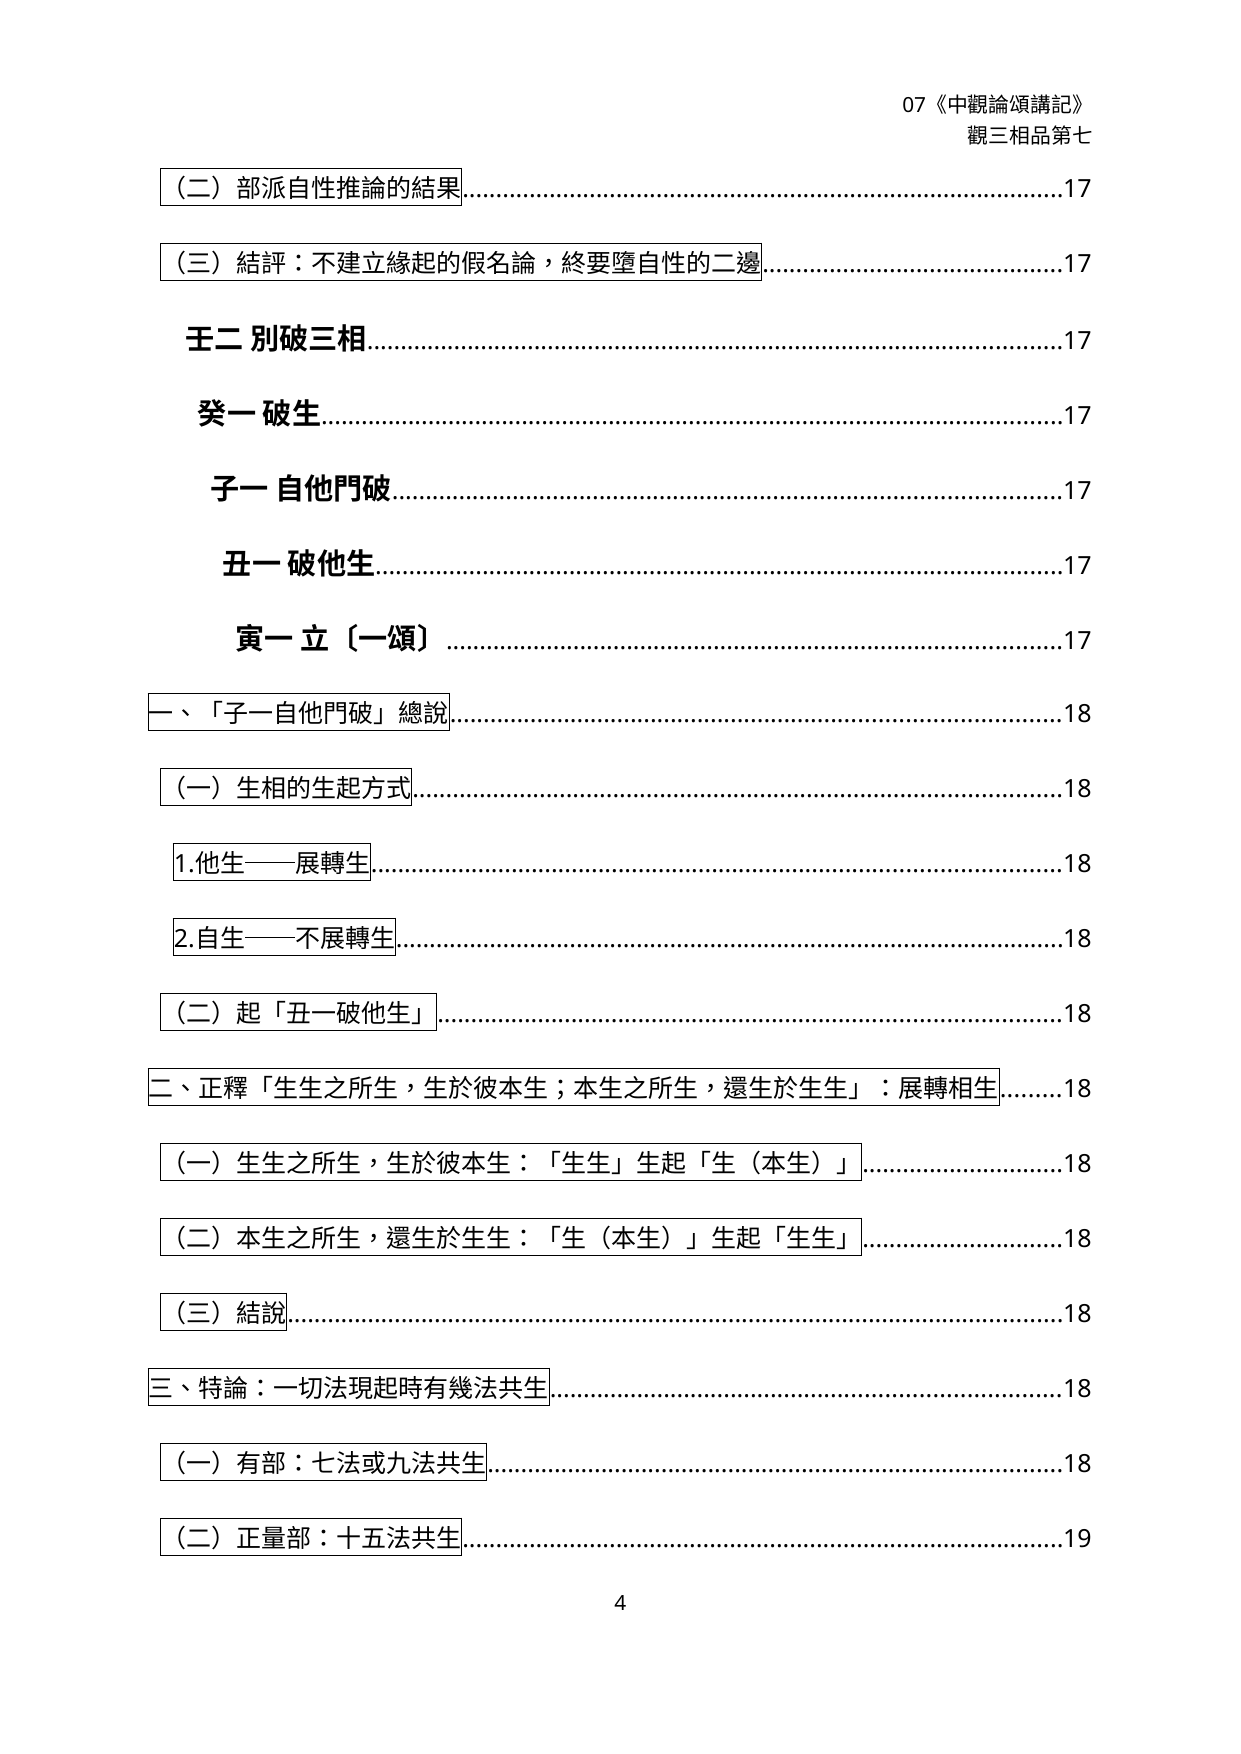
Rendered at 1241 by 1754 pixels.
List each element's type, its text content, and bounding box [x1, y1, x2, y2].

text （二）正量部：十五法共生 19 [148, 1499, 1092, 1574]
text 三、特論：一切法現起時有幾法共生 18 [148, 1349, 1092, 1424]
text 1.他生──展轉生 18 [148, 824, 1092, 899]
text （二）起「丑一破他生」 18 [148, 974, 1092, 1049]
text （三）結評：不建立緣起的假名論，終要墮自性的二邊 17 [148, 224, 1092, 299]
text 一、「子一自他門破」總說 18 [148, 674, 1092, 749]
text 壬二 別破三相 17 [148, 299, 1092, 374]
text （一）生相的生起方式 18 [148, 749, 1092, 824]
text 二、正釋「生生之所生，生於彼本生；本生之所生，還生於生生」：展轉相生 18 [148, 1049, 1092, 1124]
text 癸一 破生 17 [148, 374, 1092, 449]
text （二）部派自性推論的結果 17 [148, 149, 1092, 224]
text （一）生生之所生，生於彼本生：「生生」生起「生（本生）」 18 [148, 1124, 1092, 1199]
text 子一 自他門破 17 [148, 449, 1092, 524]
text （一）有部：七法或九法共生 18 [148, 1424, 1092, 1499]
text 寅一 立〔一頌〕 17 [148, 599, 1092, 674]
text 2.自生──不展轉生 18 [148, 899, 1092, 974]
text （三）結說 18 [148, 1274, 1092, 1349]
text （二）本生之所生，還生於生生：「生（本生）」生起「生生」 18 [148, 1199, 1092, 1274]
text 丑一 破他生 17 [148, 524, 1092, 599]
